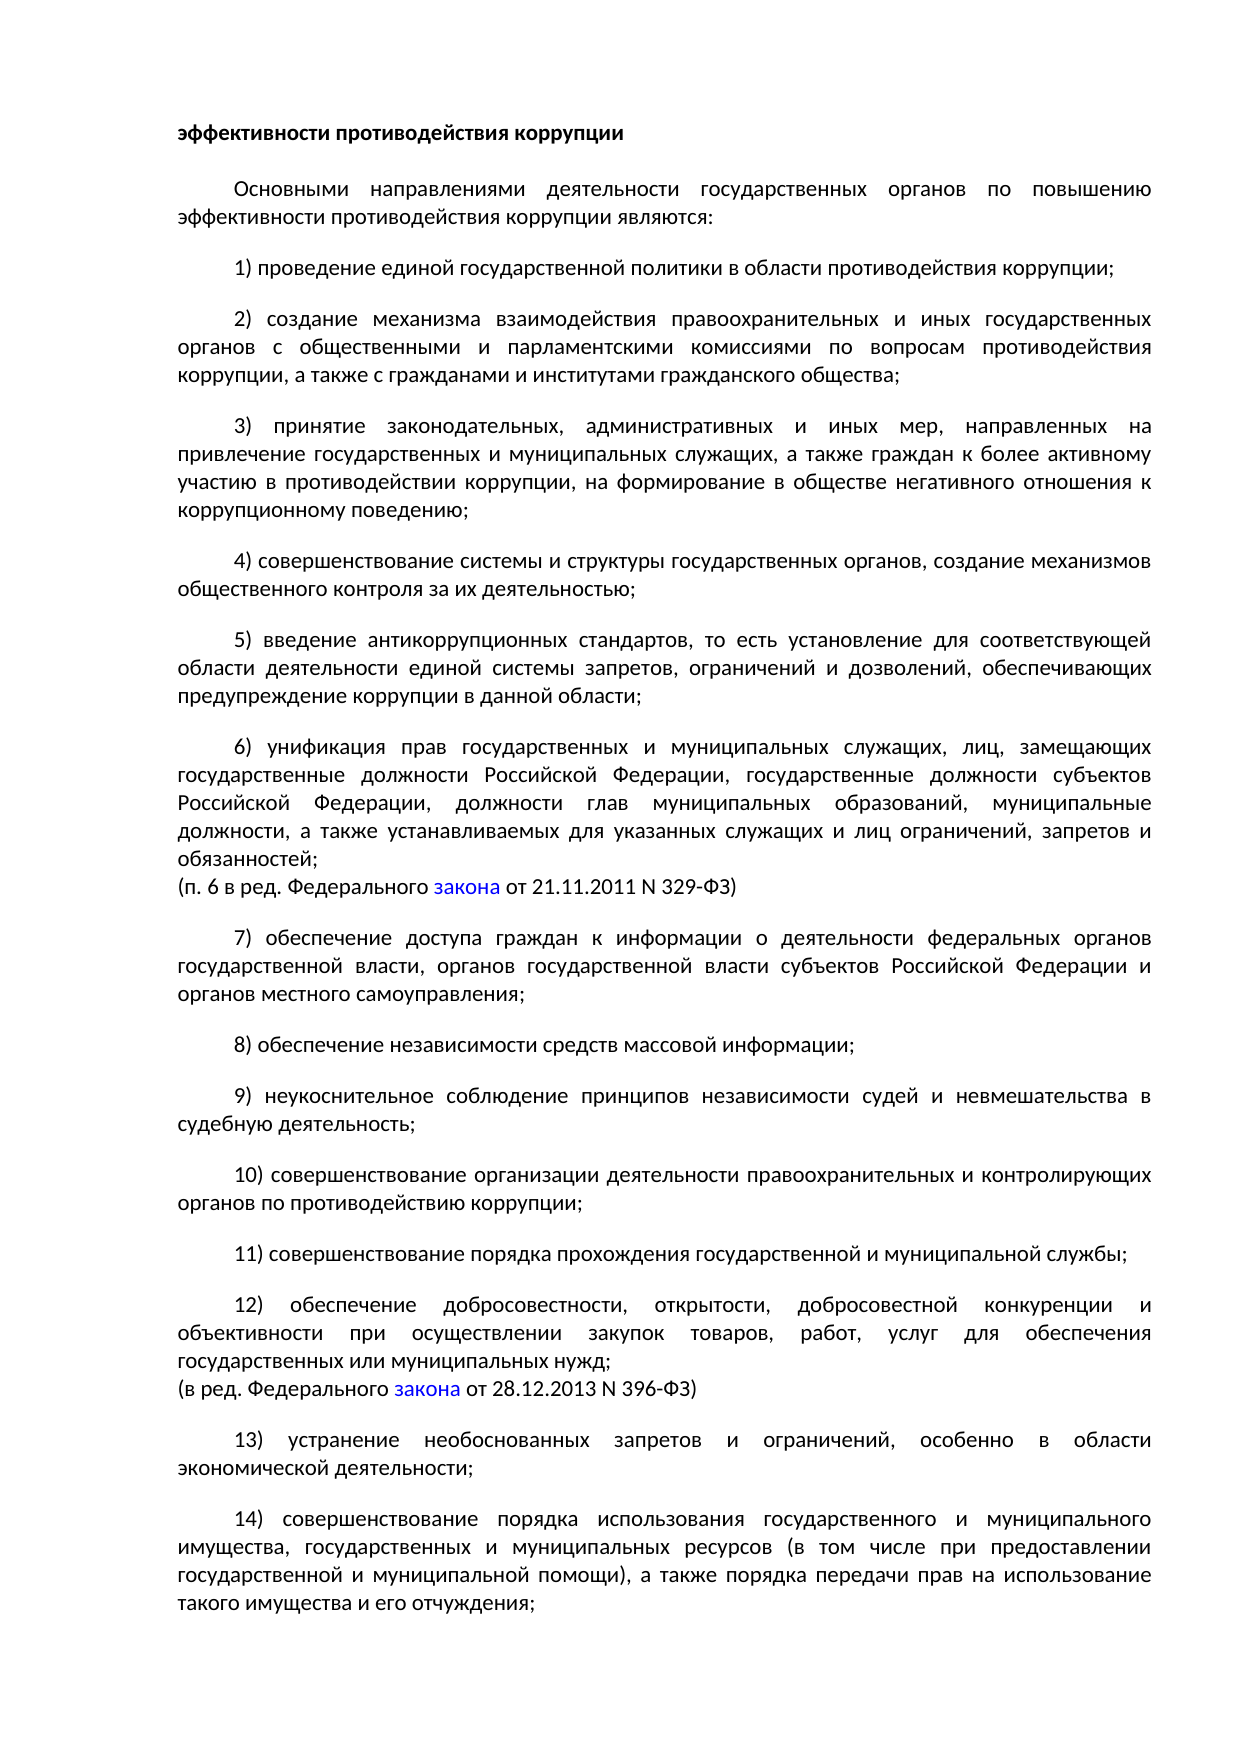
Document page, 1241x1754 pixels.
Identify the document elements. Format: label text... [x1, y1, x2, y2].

text 9) неукоснительное соблюдение принципов независимости судей и невмешательства в судебную деятельность; [177, 1081, 1152, 1137]
text 13) устранение необоснованных запретов и ограничений, особенно в области экономической деятельности; [177, 1425, 1152, 1481]
text 14) совершенствование порядка использования государственного и муниципального имущества, государственных и муниципальных ресурсов (в том числе при предоставлении государственной и муниципальной помощи), а также порядка передачи прав на использование такого имущества и его отчуждения; [177, 1504, 1152, 1616]
text 2) создание механизма взаимодействия правоохранительных и иных государственных органов с общественными и парламентскими комиссиями по вопросам противодействия коррупции, а также с гражданами и институтами гражданского общества; [177, 304, 1152, 388]
text 1) проведение единой государственной политики в области противодействия коррупции; [177, 253, 1152, 281]
text 8) обеспечение независимости средств массовой информации; [177, 1030, 1152, 1058]
text 3) принятие законодательных, административных и иных мер, направленных на привлечение государственных и муниципальных служащих, а также граждан к более активному участию в противодействии коррупции, на формирование в обществе негативного отношения к коррупционному поведению; [177, 411, 1152, 523]
text 7) обеспечение доступа граждан к информации о деятельности федеральных органов государственной власти, органов государственной власти субъектов Российской Федерации и органов местного самоуправления; [177, 923, 1152, 1007]
text 10) совершенствование организации деятельности правоохранительных и контролирующих органов по противодействию коррупции; [177, 1160, 1152, 1216]
text Основными направлениями деятельности государственных органов по повышению эффективности противодействия коррупции являются: [177, 174, 1152, 230]
text (п. 6 в ред. Федерального закона от 21.11.2011 N 329-ФЗ) [177, 872, 1152, 900]
text 12) обеспечение добросовестности, открытости, добросовестной конкуренции и объективности при осуществлении закупок товаров, работ, услуг для обеспечения государственных или муниципальных нужд; [177, 1290, 1152, 1374]
text 4) совершенствование системы и структуры государственных органов, создание механизмов общественного контроля за их деятельностью; [177, 546, 1152, 602]
text 11) совершенствование порядка прохождения государственной и муниципальной службы; [177, 1239, 1152, 1267]
text 6) унификация прав государственных и муниципальных служащих, лиц, замещающих государственные должности Российской Федерации, государственные должности субъектов Российской Федерации, должности глав муниципальных образований, муниципальные должности, а также устанавливаемых для указанных служащих и лиц ограничений, запретов и обязанностей; [177, 732, 1152, 872]
text 5) введение антикоррупционных стандартов, то есть установление для соответствующей области деятельности единой системы запретов, ограничений и дозволений, обеспечивающих предупреждение коррупции в данной области; [177, 625, 1152, 709]
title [177, 118, 1152, 146]
text (в ред. Федерального закона от 28.12.2013 N 396-ФЗ) [177, 1374, 1152, 1402]
